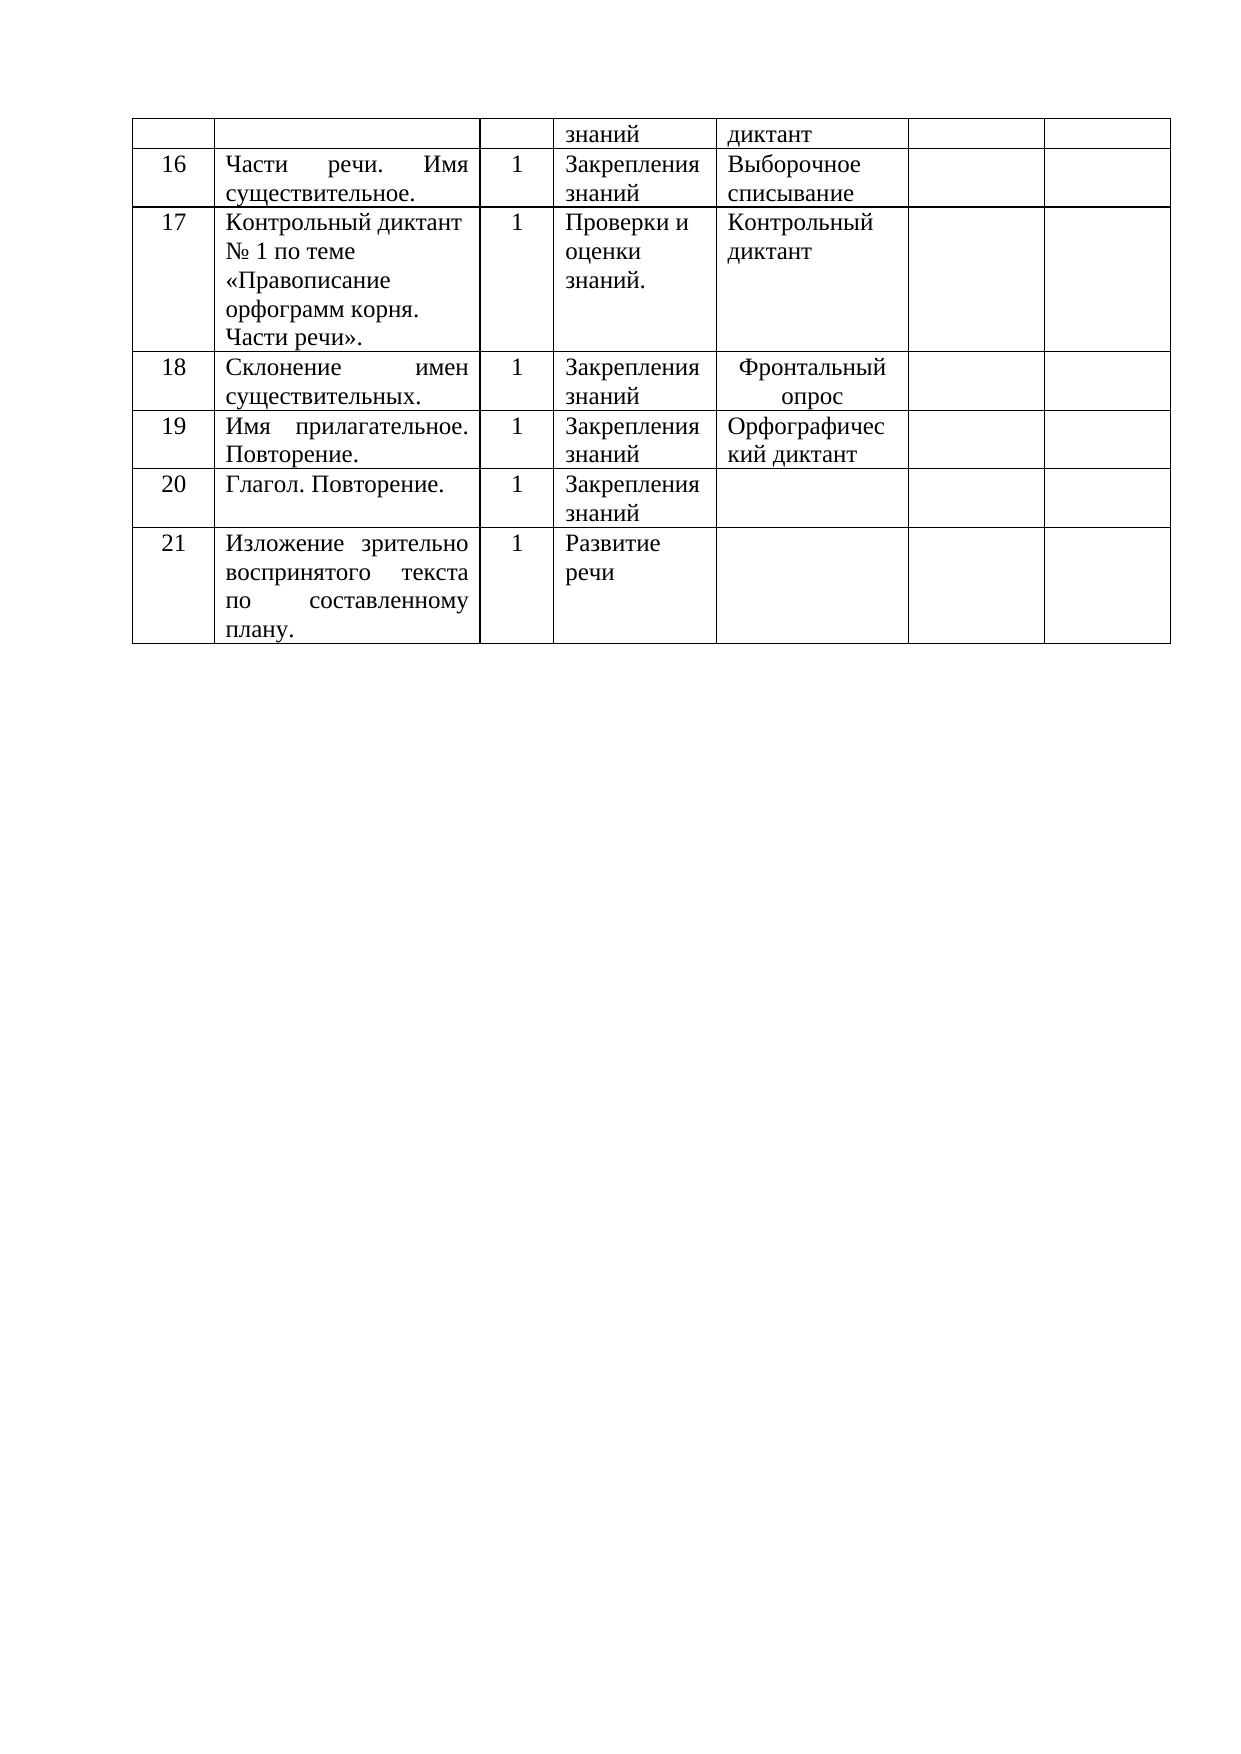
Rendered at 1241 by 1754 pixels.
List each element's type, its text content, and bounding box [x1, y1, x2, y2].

table_cell Контрольный диктант № 1 по теме «Правописание орфограмм корня. Части речи». [215, 208, 479, 351]
table_cell Развитие речи [554, 528, 716, 643]
table_cell [909, 208, 1044, 351]
table_cell Выборочный диктант [717, 119, 908, 148]
table_cell Выборочное списывание [717, 149, 908, 206]
table_cell 15 [133, 119, 214, 148]
table_cell 1 [481, 411, 553, 468]
table_cell 1 [481, 149, 553, 206]
table_cell Имя прилагательное. Повторение. [215, 411, 479, 468]
table_cell [1045, 528, 1170, 643]
table_cell 1 [481, 352, 553, 410]
table_cell Части речи. Имя существительное. [215, 149, 479, 206]
table_cell [909, 411, 1044, 468]
table_cell Закрепления знаний [554, 352, 716, 410]
table_cell Глагол. Повторение. [215, 469, 479, 527]
table_cell 1 [481, 469, 553, 527]
table_cell [909, 149, 1044, 206]
table_cell Закрепления знаний [554, 119, 716, 148]
table_cell 1 [481, 528, 553, 643]
table_cell [1045, 469, 1170, 527]
table_cell [1045, 352, 1170, 410]
table_cell [1045, 208, 1170, 351]
table_cell [909, 528, 1044, 643]
table_cell Закрепления знаний [554, 469, 716, 527]
table_cell 19 [133, 411, 214, 468]
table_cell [215, 119, 479, 148]
table_cell 1 [481, 208, 553, 351]
table_cell 16 [133, 149, 214, 206]
table_cell Фронтальный опрос [717, 352, 908, 410]
table_cell [717, 469, 908, 527]
table_cell Проверки и оценки знаний. [554, 208, 716, 351]
table_cell Изложение зрительно воспринятого текста по составленному плану. [215, 528, 479, 643]
table_cell Закрепления знаний [554, 411, 716, 468]
table_cell 18 [133, 352, 214, 410]
table_cell [1045, 149, 1170, 206]
table_cell 20 [133, 469, 214, 527]
table_cell [1045, 411, 1170, 468]
table_cell 1 [481, 119, 553, 148]
table_cell 17 [133, 208, 214, 351]
table_cell Закрепления знаний [554, 149, 716, 206]
table_cell [909, 469, 1044, 527]
table_cell [909, 119, 1044, 148]
table_cell 21 [133, 528, 214, 643]
table_cell [909, 352, 1044, 410]
table_cell Склонение имен существительных. [215, 352, 479, 410]
table_cell [717, 528, 908, 643]
table_cell Контрольный диктант [717, 208, 908, 351]
table_cell [1045, 119, 1170, 148]
table_cell Орфографичес кий диктант [717, 411, 908, 468]
